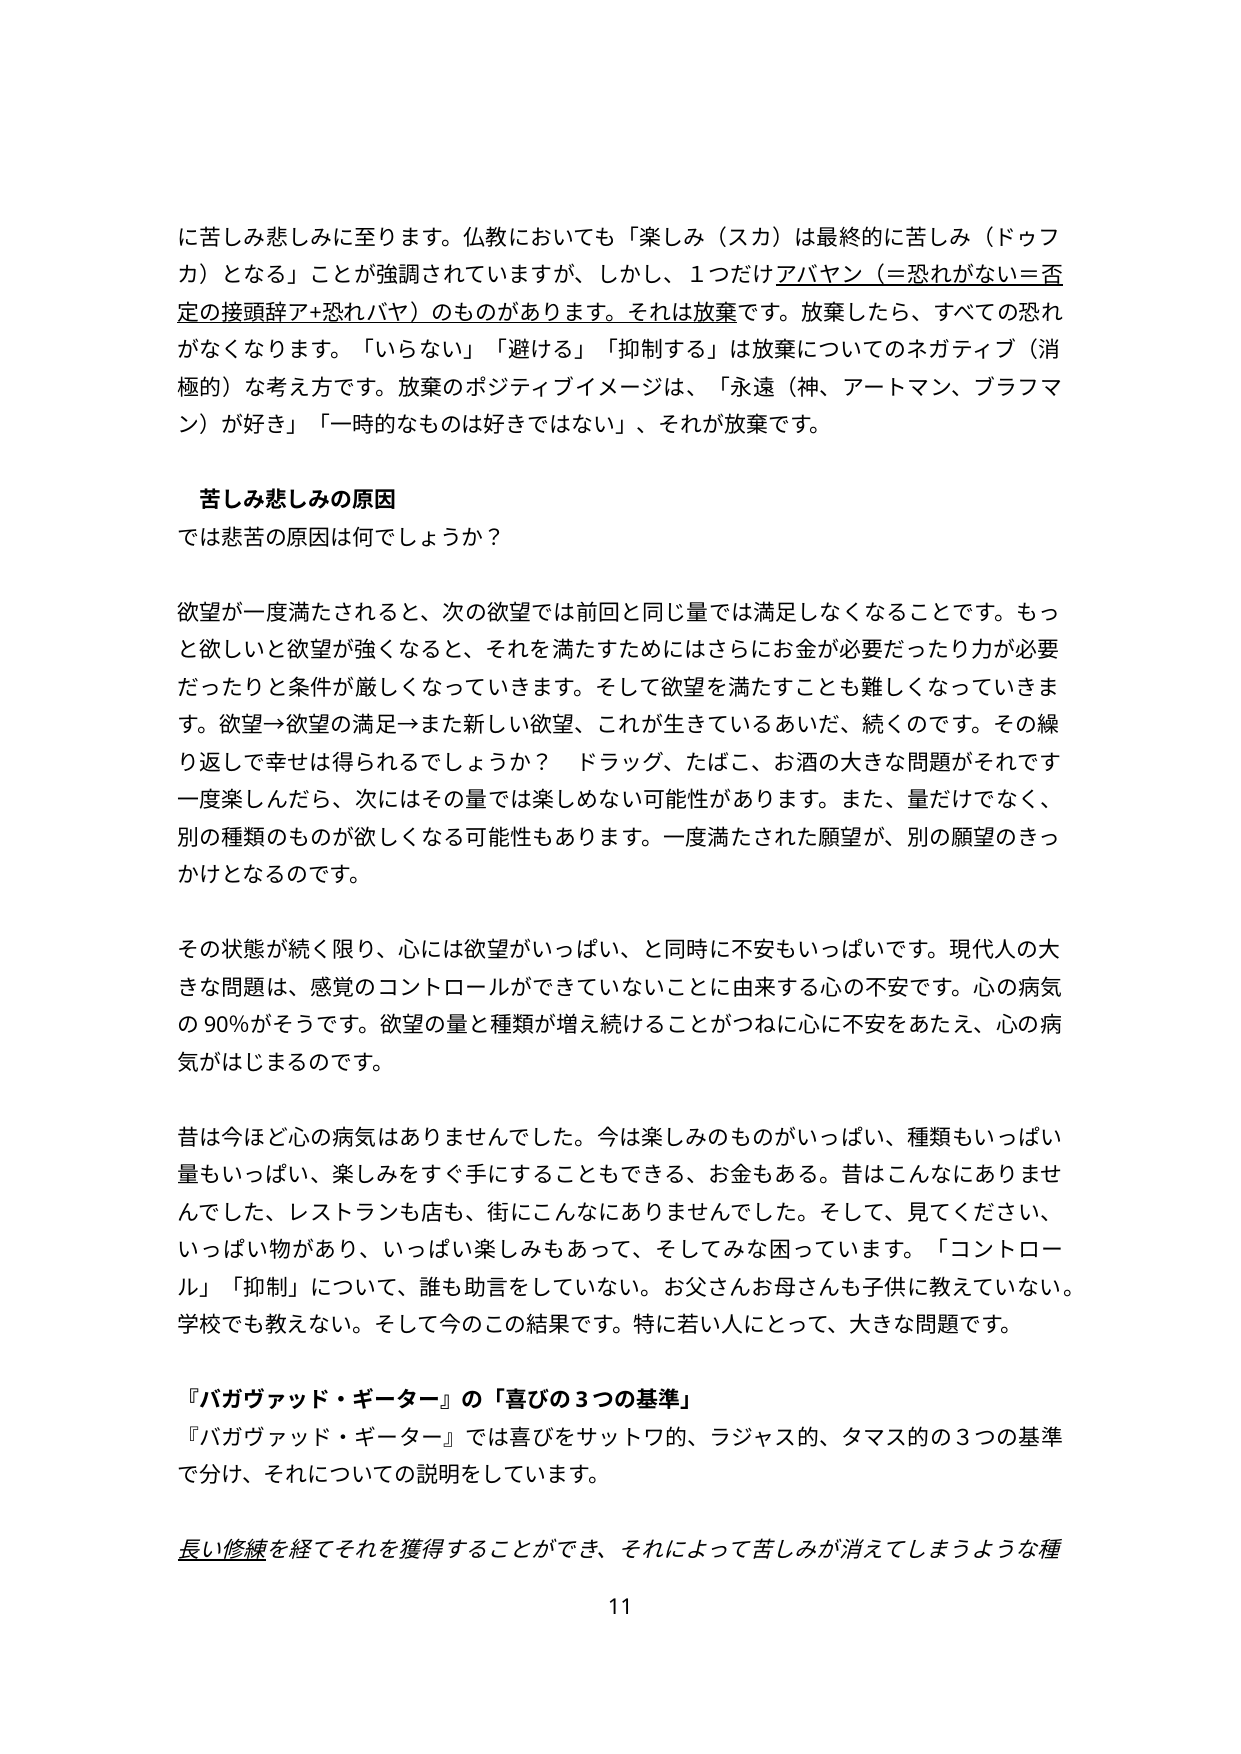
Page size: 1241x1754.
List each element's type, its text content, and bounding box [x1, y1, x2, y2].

text 『バガヴァッド・ギーター』の「喜びの3つの基準」 [177, 1379, 1063, 1417]
text 苦しみ悲しみの原因 [177, 479, 1063, 517]
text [177, 217, 1063, 442]
text 欲望が一度満たされると、次の欲望では前回と同じ量では満足しなくなることです。もっと欲しいと欲望が強くなると、それを満たすためにはさらにお金が必要だったり力が必要だったりと条件が厳しくなっていきます。そして欲望を満たすことも難しくなっていきます。欲望→欲望の満足→また新しい欲望、これが生きているあいだ、続くのです。その繰り返しで幸せは得られるでしょうか？ ドラッグ、たばこ、お酒の大きな問題がそれです。一度楽しんだら、次にはその量では楽しめない可能性があります。また、量だけでなく、別の種類のものが欲しくなる可能性もあります。一度満たされた願望が、別の願望のきっかけとなるのです。 [177, 592, 1063, 892]
text その状態が続く限り、心には欲望がいっぱい、と同時に不安もいっぱいです。現代人の大きな問題は、感覚のコントロールができていないことに由来する心の不安です。心の病気の90％がそうです。欲望の量と種類が増え続けることがつねに心に不安をあたえ、心の病気がはじまるのです。 [177, 929, 1063, 1079]
text 昔は今ほど心の病気はありませんでした。今は楽しみのものがいっぱい、種類もいっぱい、量もいっぱい、楽しみをすぐ手にすることもできる、お金もある。昔はこんなにありませんでした、レストランも店も、街にこんなにありませんでした。そして、見てください、いっぱい物があり、いっぱい楽しみもあって、そしてみな困っています。「コントロール」「抑制」について、誰も助言をしていない。お父さんお母さんも子供に教えていない。学校でも教えない。そして今のこの結果です。特に若い人にとって、大きな問題です。 [177, 1117, 1063, 1342]
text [177, 1529, 1063, 1567]
text 『バガヴァッド・ギーター』では喜びをサットワ的、ラジャス的、タマス的の３つの基準で分け、それについての説明をしています。 [177, 1417, 1063, 1492]
text では悲苦の原因は何でしょうか？ [177, 517, 1063, 554]
